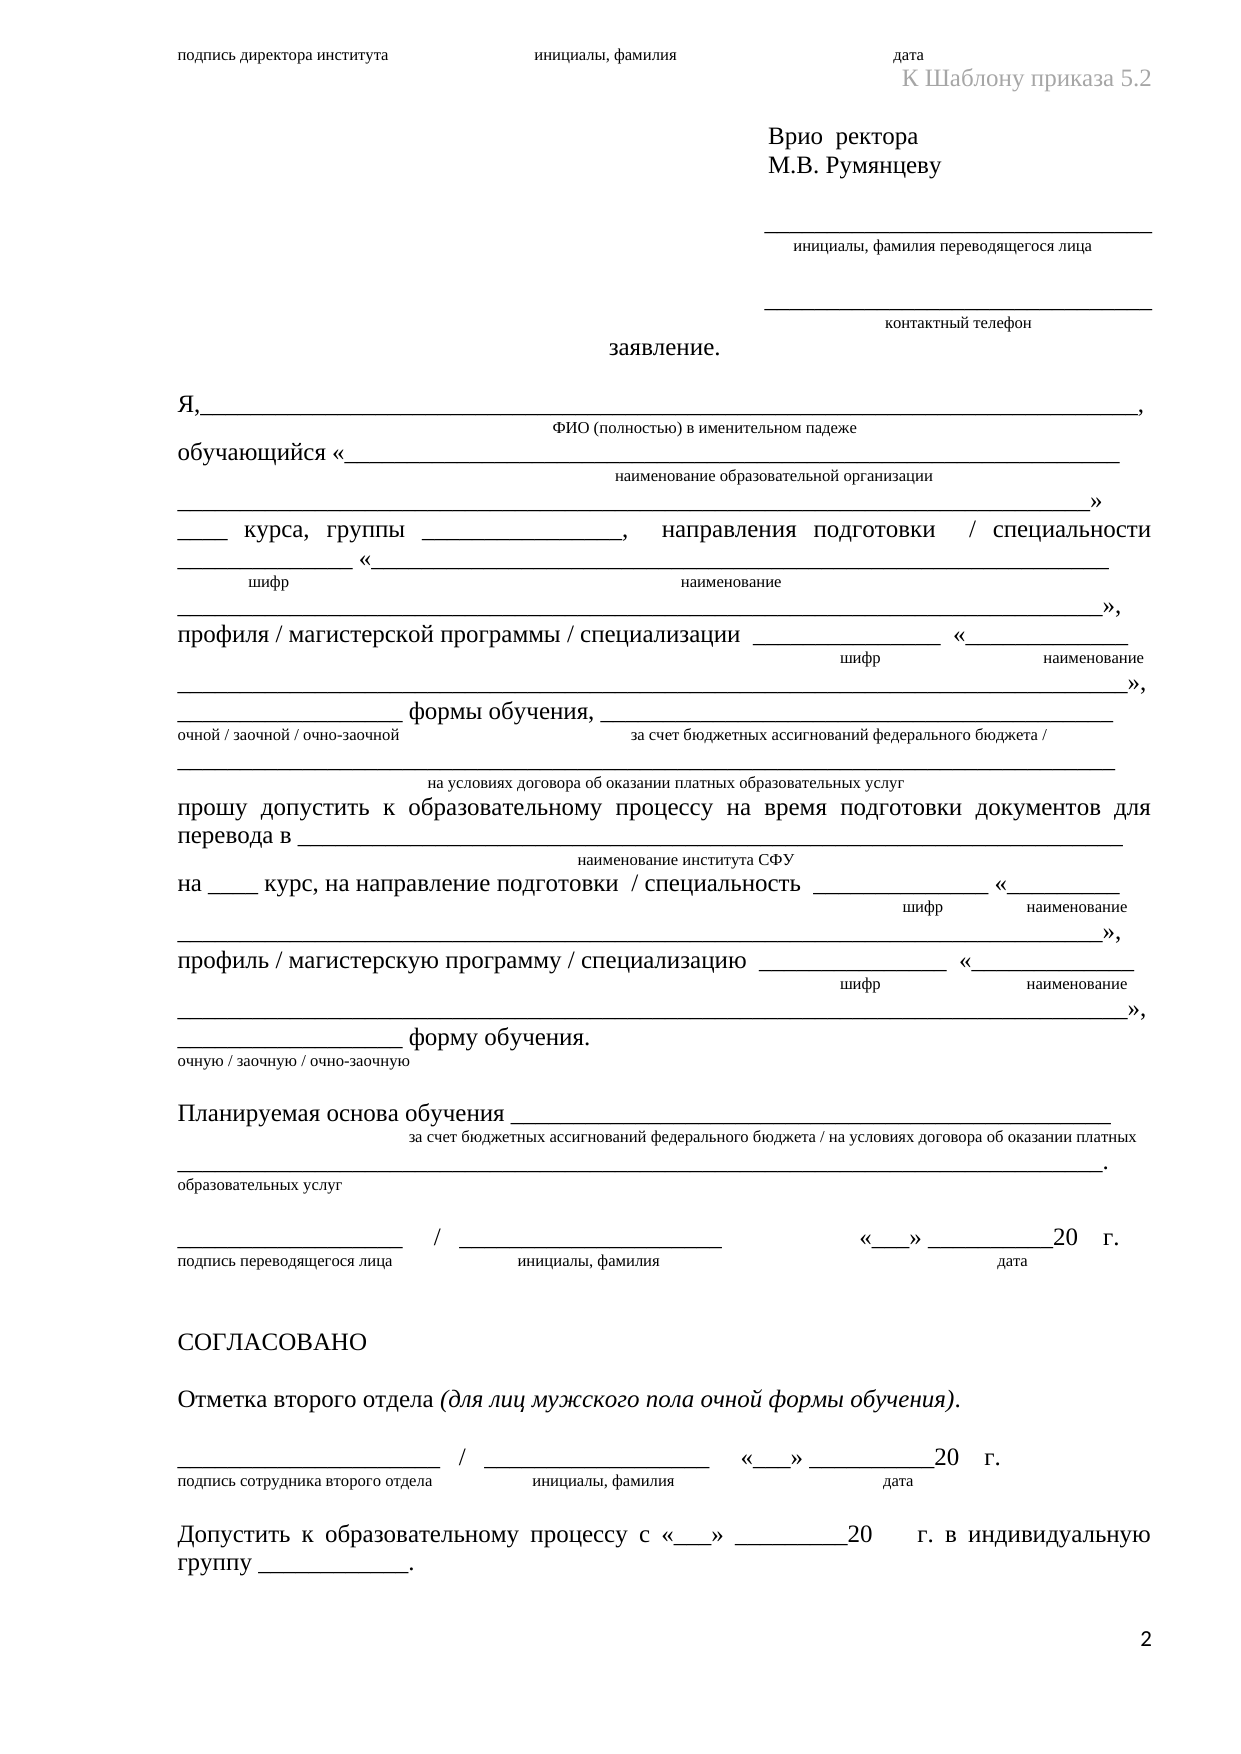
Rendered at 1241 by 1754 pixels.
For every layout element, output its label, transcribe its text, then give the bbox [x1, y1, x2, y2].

text на условиях договора об оказании платных образовательных услуг [177, 773, 1152, 792]
text __________________ / _____________________ «___» __________20 г. [177, 1222, 1152, 1251]
text очную / заочную / очно-заочную [177, 1051, 1152, 1070]
text Планируемая основа обучения ________________________________________________ [177, 1098, 1152, 1127]
text шифр наименование [177, 648, 1152, 667]
text за счет бюджетных ассигнований федерального бюджета / на условиях договора об оказании платных [177, 1127, 1152, 1146]
text подпись сотрудника второго отдела инициалы, фамилия дата [177, 1471, 1152, 1490]
text обучающийся «______________________________________________________________ [177, 437, 1152, 466]
text ФИО (полностью) в именительном падеже [177, 418, 1152, 437]
text инициалы, фамилия переводящегося лица [177, 236, 1152, 255]
text Врио ректора [768, 121, 1152, 150]
text СОГЛАСОВАНО [177, 1327, 1152, 1356]
text __________________________________________________________________________», профиля / магистерской программы / специализации _______________ «_____________ [177, 591, 1152, 648]
text прошу допустить к образовательному процессу на время подготовки документов для перевода в __________________________________________________________________ [177, 792, 1152, 849]
text ___________________________________________________________________________ [177, 744, 1152, 773]
text К Шаблону приказа 5.2 [177, 63, 1152, 92]
text Допустить к образовательному процессу с «___» _________20 г. в индивидуальную группу ____________. [177, 1519, 1152, 1576]
text шифр наименование [177, 897, 1152, 916]
text _______________________________ [177, 284, 1152, 313]
text ____________________________________________________________________________», __________________ форму обучения. [177, 993, 1152, 1051]
text шифр наименование [177, 974, 1152, 993]
text ____________________________________________________________________________», __________________ формы обучения, _________________________________________ [177, 667, 1152, 725]
text __________________________________________________________________________. [177, 1146, 1152, 1175]
text контактный телефон [177, 313, 1152, 332]
text шифр наименование [177, 571, 1152, 591]
text _______________________________ [177, 207, 1152, 236]
text на ____ курс, на направление подготовки / специальность ______________ «_________ [177, 868, 1152, 897]
text заявление. [177, 332, 1152, 361]
text __________________________________________________________________________», профиль / магистерскую программу / специализацию _______________ «_____________ [177, 916, 1152, 974]
text образовательных услуг [177, 1175, 1152, 1194]
text Я,___________________________________________________________________________, [177, 389, 1152, 418]
text подпись директора института инициалы, фамилия дата [177, 44, 1152, 63]
text _____________________ / __________________ «___» __________20 г. [177, 1442, 1152, 1471]
text М.В. Румянцеву [768, 150, 1152, 178]
text Отметка второго отдела (для лиц мужского пола очной формы обучения). [177, 1384, 1152, 1413]
text очной / заочной / очно-заочной за счет бюджетных ассигнований федерального бюджета / [177, 725, 1152, 744]
text подпись переводящегося лица инициалы, фамилия дата [177, 1251, 1152, 1270]
text ____ курса, группы ________________, направления подготовки / специальности ______________ «___________________________________________________________ [177, 514, 1152, 571]
text _________________________________________________________________________» [177, 485, 1152, 514]
text наименование института СФУ [177, 849, 1152, 868]
text наименование образовательной организации [177, 466, 1152, 485]
